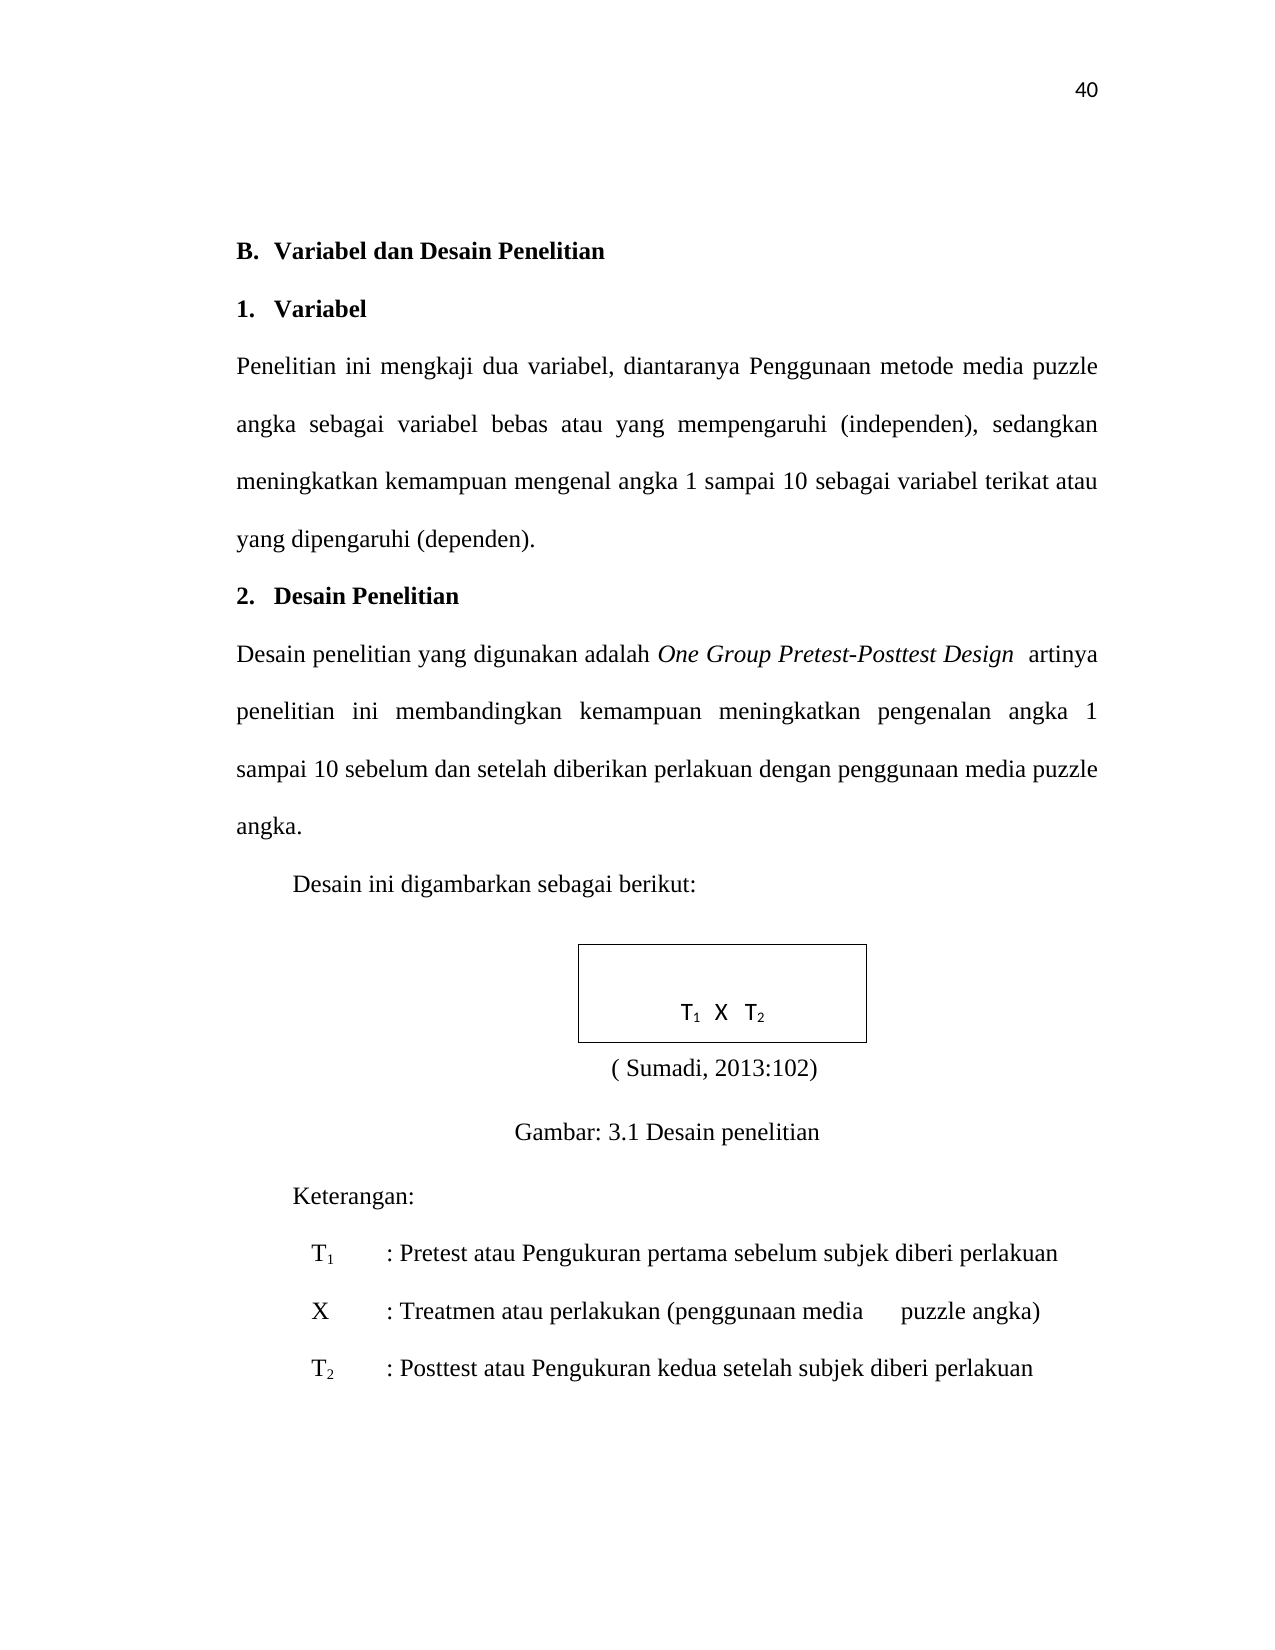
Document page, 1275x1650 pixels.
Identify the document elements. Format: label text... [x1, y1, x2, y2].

list Variabel dan Desain Penelitian [236, 236, 1098, 265]
text Keterangan: [236, 1181, 1098, 1210]
text Desain ini digambarkan sebagai berikut: [236, 869, 1098, 897]
text ( Sumadi, 2013:102) [536, 1053, 1098, 1082]
text T1 : Pretest atau Pengukuran pertama sebelum subjek diberi perlakuan [274, 1238, 1098, 1267]
text T2 : Posttest atau Pengukuran kedua setelah subjek diberi perlakuan [274, 1353, 1098, 1382]
text Gambar: 3.1 Desain penelitian [236, 1117, 1098, 1146]
list Desain Penelitian [236, 581, 1098, 610]
text X : Treatmen atau perlakukan (penggunaan media puzzle angka) [311, 1296, 1098, 1325]
text Penelitian ini mengkaji dua variabel, diantaranya Penggunaan metode media puzzle angka sebagai variabel bebas atau yang mempengaruhi (independen), sedangkan meningkatkan kemampuan mengenal angka 1 sampai 10 sebagai variabel terikat atau yang dipengaruhi (dependen). [236, 351, 1098, 552]
text Desain penelitian yang digunakan adalah One Group Pretest-Posttest Design artinya penelitian ini membandingkan kemampuan meningkatkan pengenalan angka 1 sampai 10 sebelum dan setelah diberikan perlakuan dengan penggunaan media puzzle angka. [236, 639, 1098, 840]
list Variabel [236, 294, 1098, 322]
